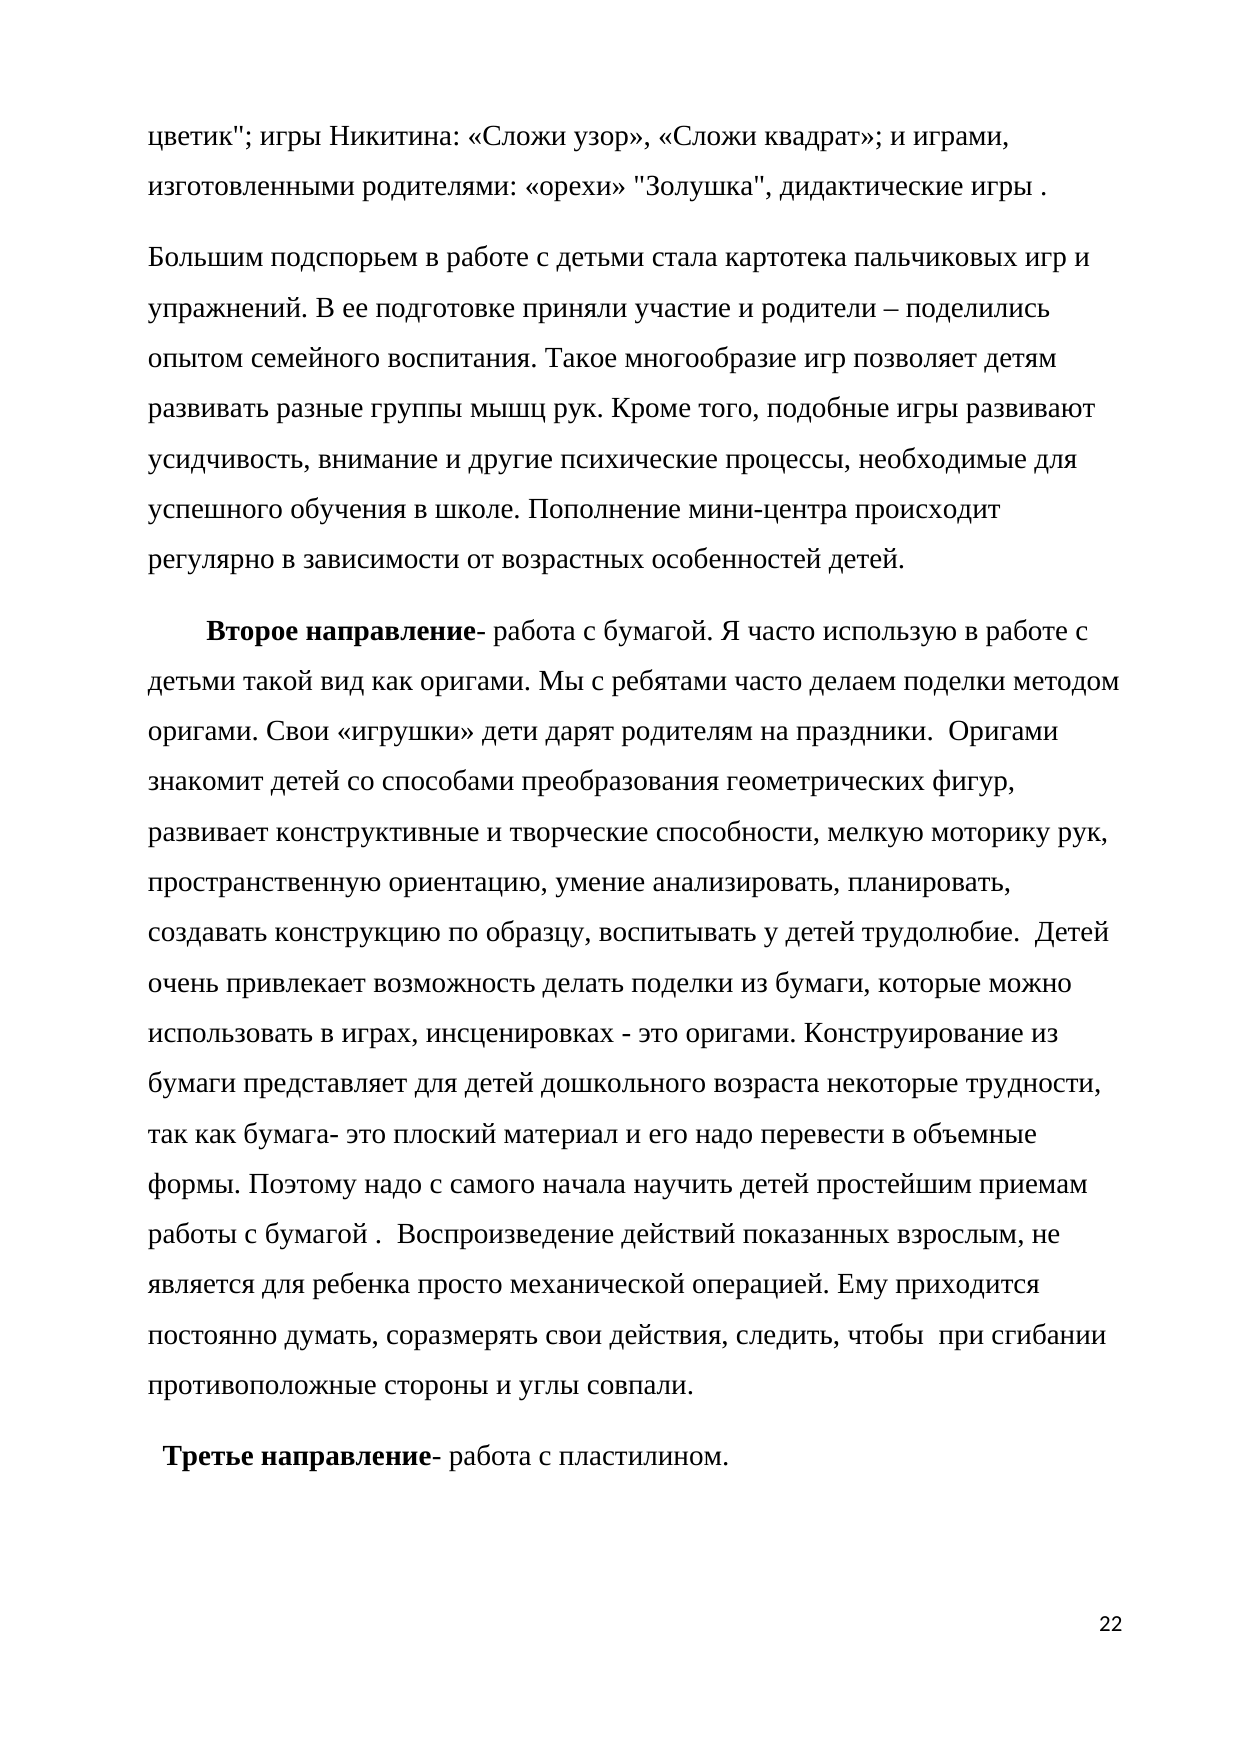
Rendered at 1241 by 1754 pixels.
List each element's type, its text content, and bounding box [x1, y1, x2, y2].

text Большим подспорьем в работе с детьми стала картотека пальчиковых игр и упражнений. В ее подготовке приняли участие и родители – поделились опытом семейного воспитания. Такое многообразие игр позволяет детям развивать разные группы мышц рук. Кроме того, подобные игры развивают усидчивость, внимание и другие психические процессы, необходимые для успешного обучения в школе. Пополнение мини-центра происходит регулярно в зависимости от возрастных особенностей детей. [148, 239, 1122, 575]
text Третье направление- работа с пластилином. [148, 1438, 1122, 1472]
text Второе направление- работа с бумагой. Я часто использую в работе с детьми такой вид как оригами. Мы с ребятами часто делаем поделки методом оригами. Свои «игрушки» дети дарят родителям на праздники. Оригами знакомит детей со способами преобразования геометрических фигур, развивает конструктивные и творческие способности, мелкую моторику рук, пространственную ориентацию, умение анализировать, планировать, создавать конструкцию по образцу, воспитывать у детей трудолюбие. Детей очень привлекает возможность делать поделки из бумаги, которые можно использовать в играх, инсценировках - это оригами. Конструирование из бумаги представляет для детей дошкольного возраста некоторые трудности, так как бумага- это плоский материал и его надо перевести в объемные формы. Поэтому надо с самого начала научить детей простейшим приемам работы с бумагой . Воспроизведение действий показанных взрослым, не является для ребенка просто механической операцией. Ему приходится постоянно думать, соразмерять свои действия, следить, чтобы при сгибании противоположные стороны и углы совпали. [148, 613, 1122, 1401]
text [148, 118, 1122, 202]
